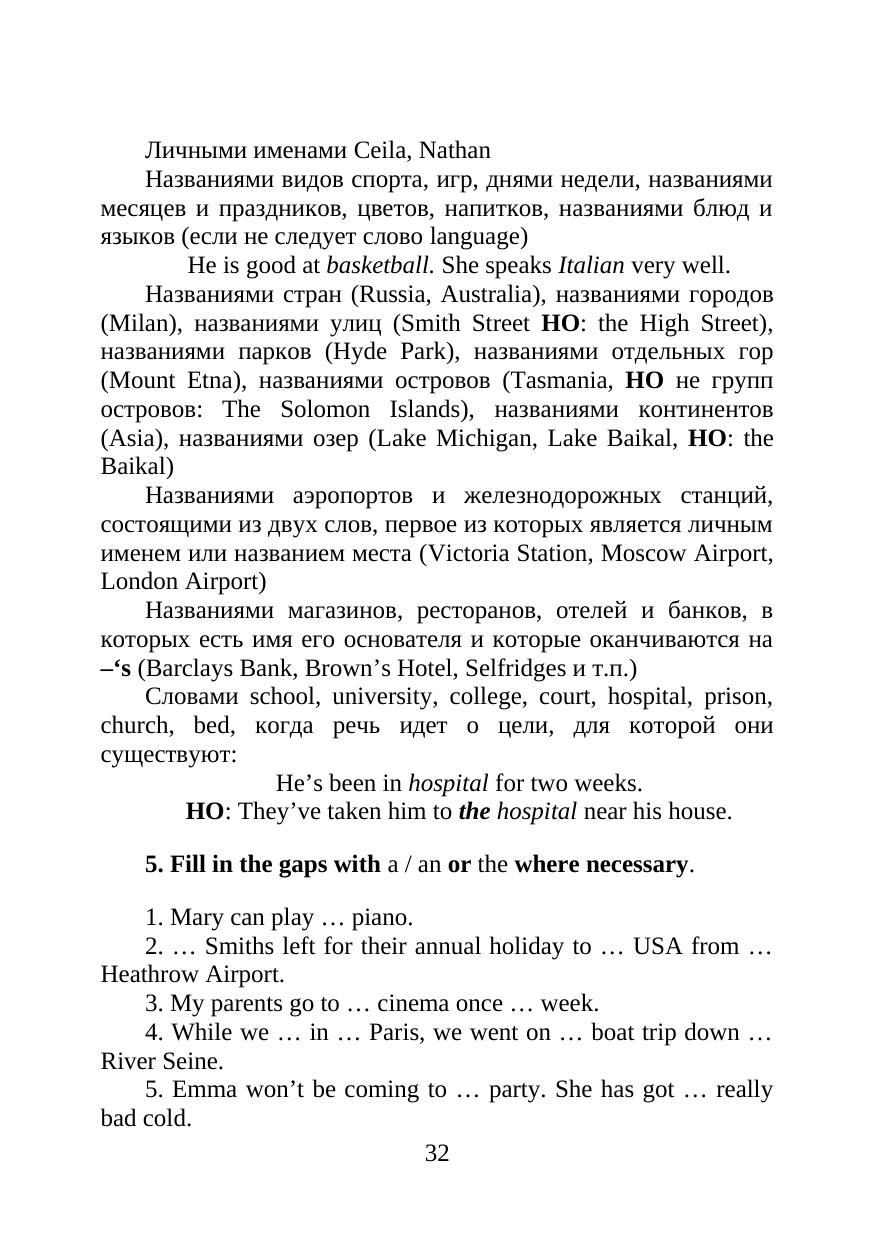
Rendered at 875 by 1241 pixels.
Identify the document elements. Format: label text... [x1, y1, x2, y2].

text Названиями видов спорта, игр, днями недели, названиями месяцев и праздников, цветов, напитков, названиями блюд и языков (если не следует слово language) [100, 164, 774, 250]
text Словами school, university, college, court, hospital, prison, church, bed, когда речь идет о цели, для которой они существуют: [100, 681, 774, 768]
list 1. Mary can play … piano. [100, 902, 774, 931]
text Названиями аэропортов и железнодорожных станций, состоящими из двух слов, первое из которых является личным именем или названием места (Victoria Station, Moscow Airport, London Airport) [100, 480, 774, 595]
list 4. While we … in … Paris, we went on … boat trip down … River Seine. [100, 1017, 774, 1074]
text Личными именами Ceila, Nathan [100, 135, 774, 164]
text He’s been in hospital for two weeks. [100, 768, 774, 796]
list 3. My parents go to … cinema once … week. [100, 988, 774, 1017]
text He is good at basketball. She speaks Italian very well. [100, 250, 774, 279]
text Названиями стран (Russia, Australia), названиями городов (Milan), названиями улиц (Smith Street НО: the High Street), названиями парков (Hyde Park), названиями отдельных гор (Mount Etna), названиями островов (Tasmania, НО не групп островов: The Solomon Islands), названиями континентов (Asia), названиями озер (Lake Michigan, Lake Baikal, НО: the Baikal) [100, 279, 774, 480]
list 5. Emma won’t be coming to … party. She has got … really bad cold. [100, 1074, 774, 1132]
text НО: They’ve taken him to the hospital near his house. [100, 796, 774, 825]
text Названиями магазинов, ресторанов, отелей и банков, в которых есть имя его основателя и которые оканчиваются на –‘s (Barclays Bank, Brown’s Hotel, Selfridges и т.п.) [100, 595, 774, 681]
list 2. … Smiths left for their annual holiday to … USA from … Heathrow Airport. [100, 931, 774, 988]
list 5. Fill in the gaps with a / an or the where necessary. [100, 849, 774, 878]
